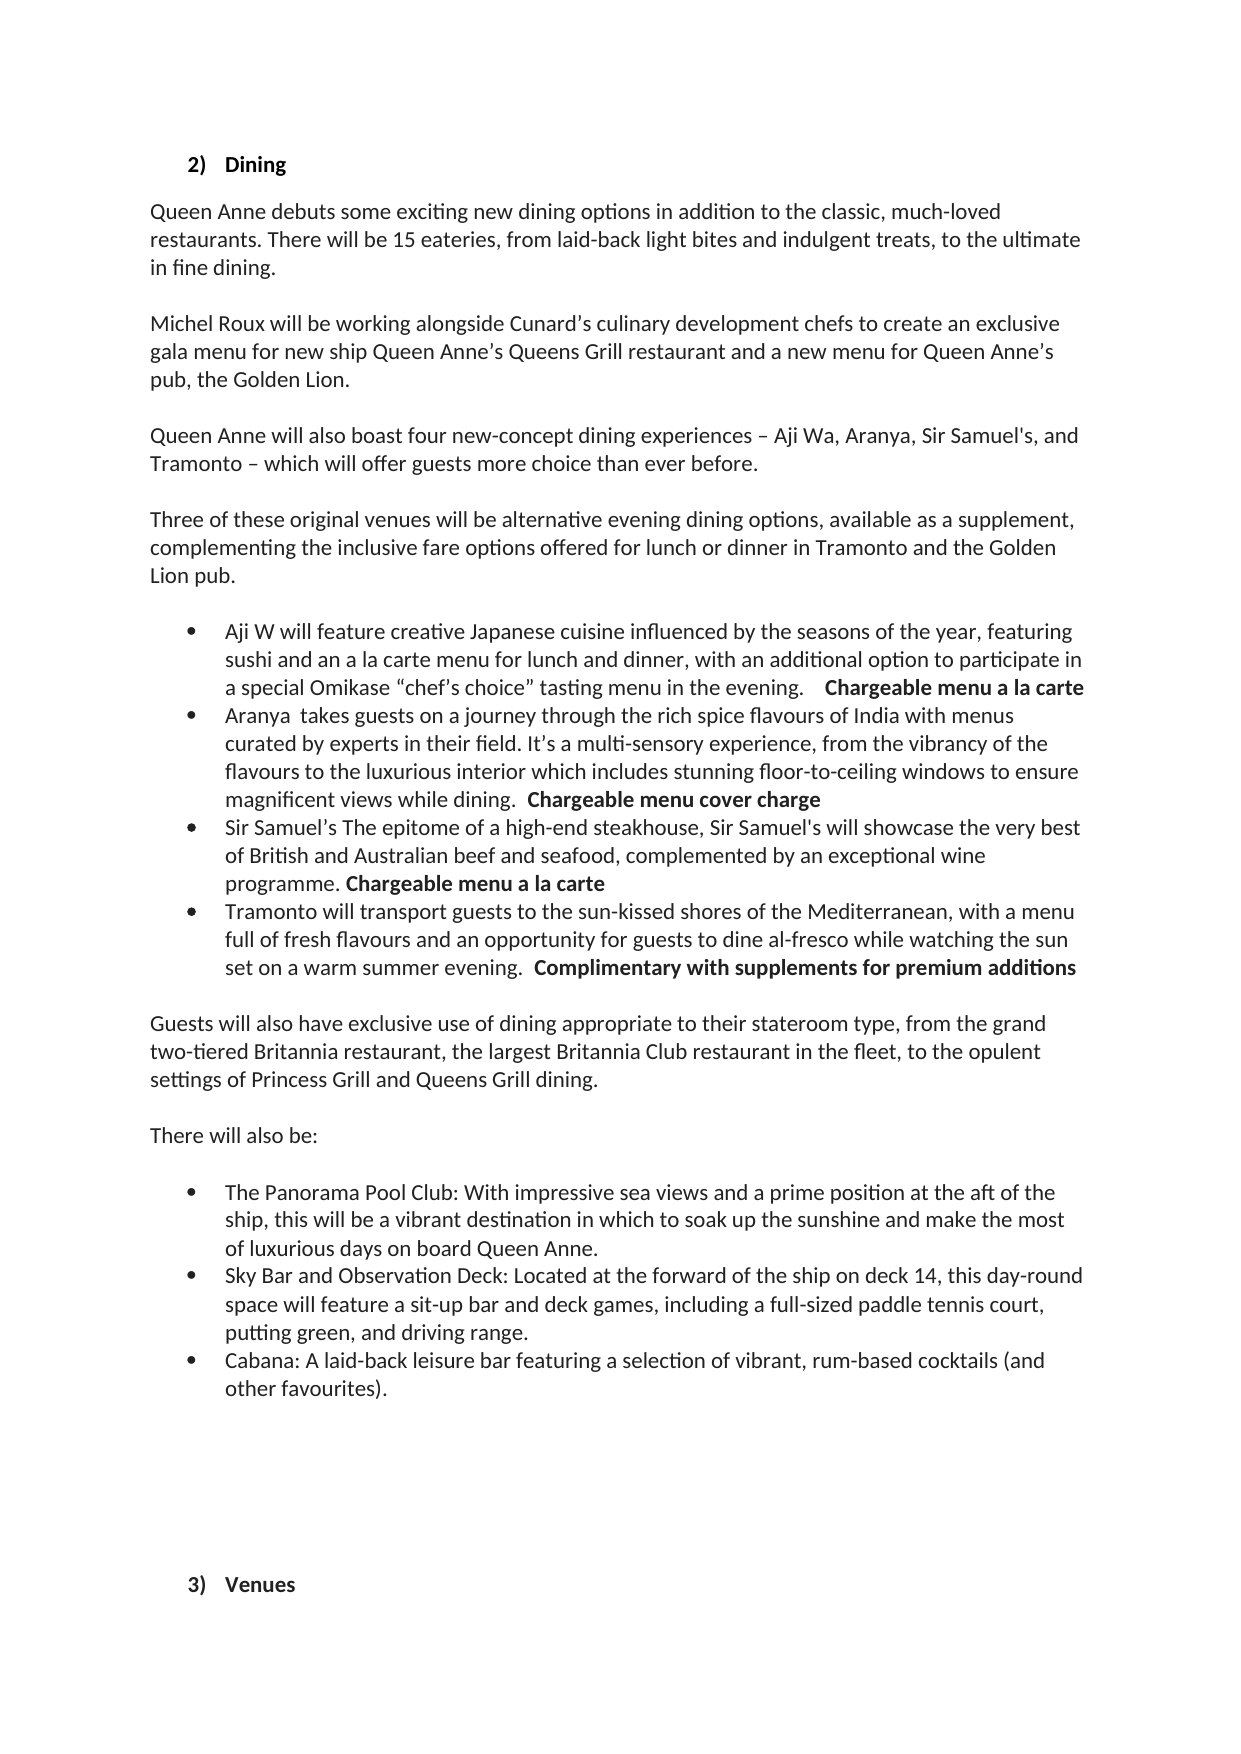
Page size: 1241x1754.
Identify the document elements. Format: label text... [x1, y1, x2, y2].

list Dining [187, 150, 1090, 178]
list Aji W will feature creative Japanese cuisine influenced by the seasons of the year, featuring sushi and an a la carte menu for lunch and dinner, with an additional option to participate in a special Omikase “chef’s choice” tasting menu in the evening. Chargeable menu a la carte [187, 617, 1090, 701]
text Michel Roux will be working alongside Cunard’s culinary development chefs to create an exclusive gala menu for new ship Queen Anne’s Queens Grill restaurant and a new menu for Queen Anne’s pub, the Golden Lion. [150, 309, 1090, 393]
text There will also be: [150, 1122, 1090, 1149]
list Sir Samuel’s The epitome of a high-end steakhouse, Sir Samuel's will showcase the very best of British and Australian beef and seafood, complemented by an exceptional wine programme. Chargeable menu a la carte [187, 813, 1090, 897]
list Tramonto will transport guests to the sun-kissed shores of the Mediterranean, with a menu full of fresh flavours and an opportunity for guests to dine al-fresco while watching the sun set on a warm summer evening. Complimentary with supplements for premium additions [187, 897, 1090, 981]
list The Panorama Pool Club: With impressive sea views and a prime position at the aft of the ship, this will be a vibrant destination in which to soak up the sunshine and make the most of luxurious days on board Queen Anne. [187, 1178, 1090, 1262]
text Three of these original venues will be alternative evening dining options, available as a supplement, complementing the inclusive fare options offered for lunch or dinner in Tramonto and the Golden Lion pub. [150, 505, 1090, 589]
text Queen Anne debuts some exciting new dining options in addition to the classic, much-loved restaurants. There will be 15 eateries, from laid-back light bites and indulgent treats, to the ultimate in fine dining. [150, 197, 1090, 281]
list Cabana: A laid-back leisure bar featuring a selection of vibrant, rum-based cocktails (and other favourites). [187, 1346, 1090, 1402]
list Sky Bar and Observation Deck: Located at the forward of the ship on deck 14, this day-round space will feature a sit-up bar and deck games, including a full-sized paddle tennis court, putting green, and driving range. [187, 1262, 1090, 1346]
list Venues [187, 1570, 1090, 1598]
text Guests will also have exclusive use of dining appropriate to their stateroom type, from the grand two-tiered Britannia restaurant, the largest Britannia Club restaurant in the fleet, to the opulent settings of Princess Grill and Queens Grill dining. [150, 1009, 1090, 1093]
text Queen Anne will also boast four new-concept dining experiences – Aji Wa, Aranya, Sir Samuel's, and Tramonto – which will offer guests more choice than ever before. [150, 421, 1090, 477]
list Aranya takes guests on a journey through the rich spice flavours of India with menus curated by experts in their field. It’s a multi-sensory experience, from the vibrancy of the flavours to the luxurious interior which includes stunning floor-to-ceiling windows to ensure magnificent views while dining. Chargeable menu cover charge [187, 701, 1090, 813]
